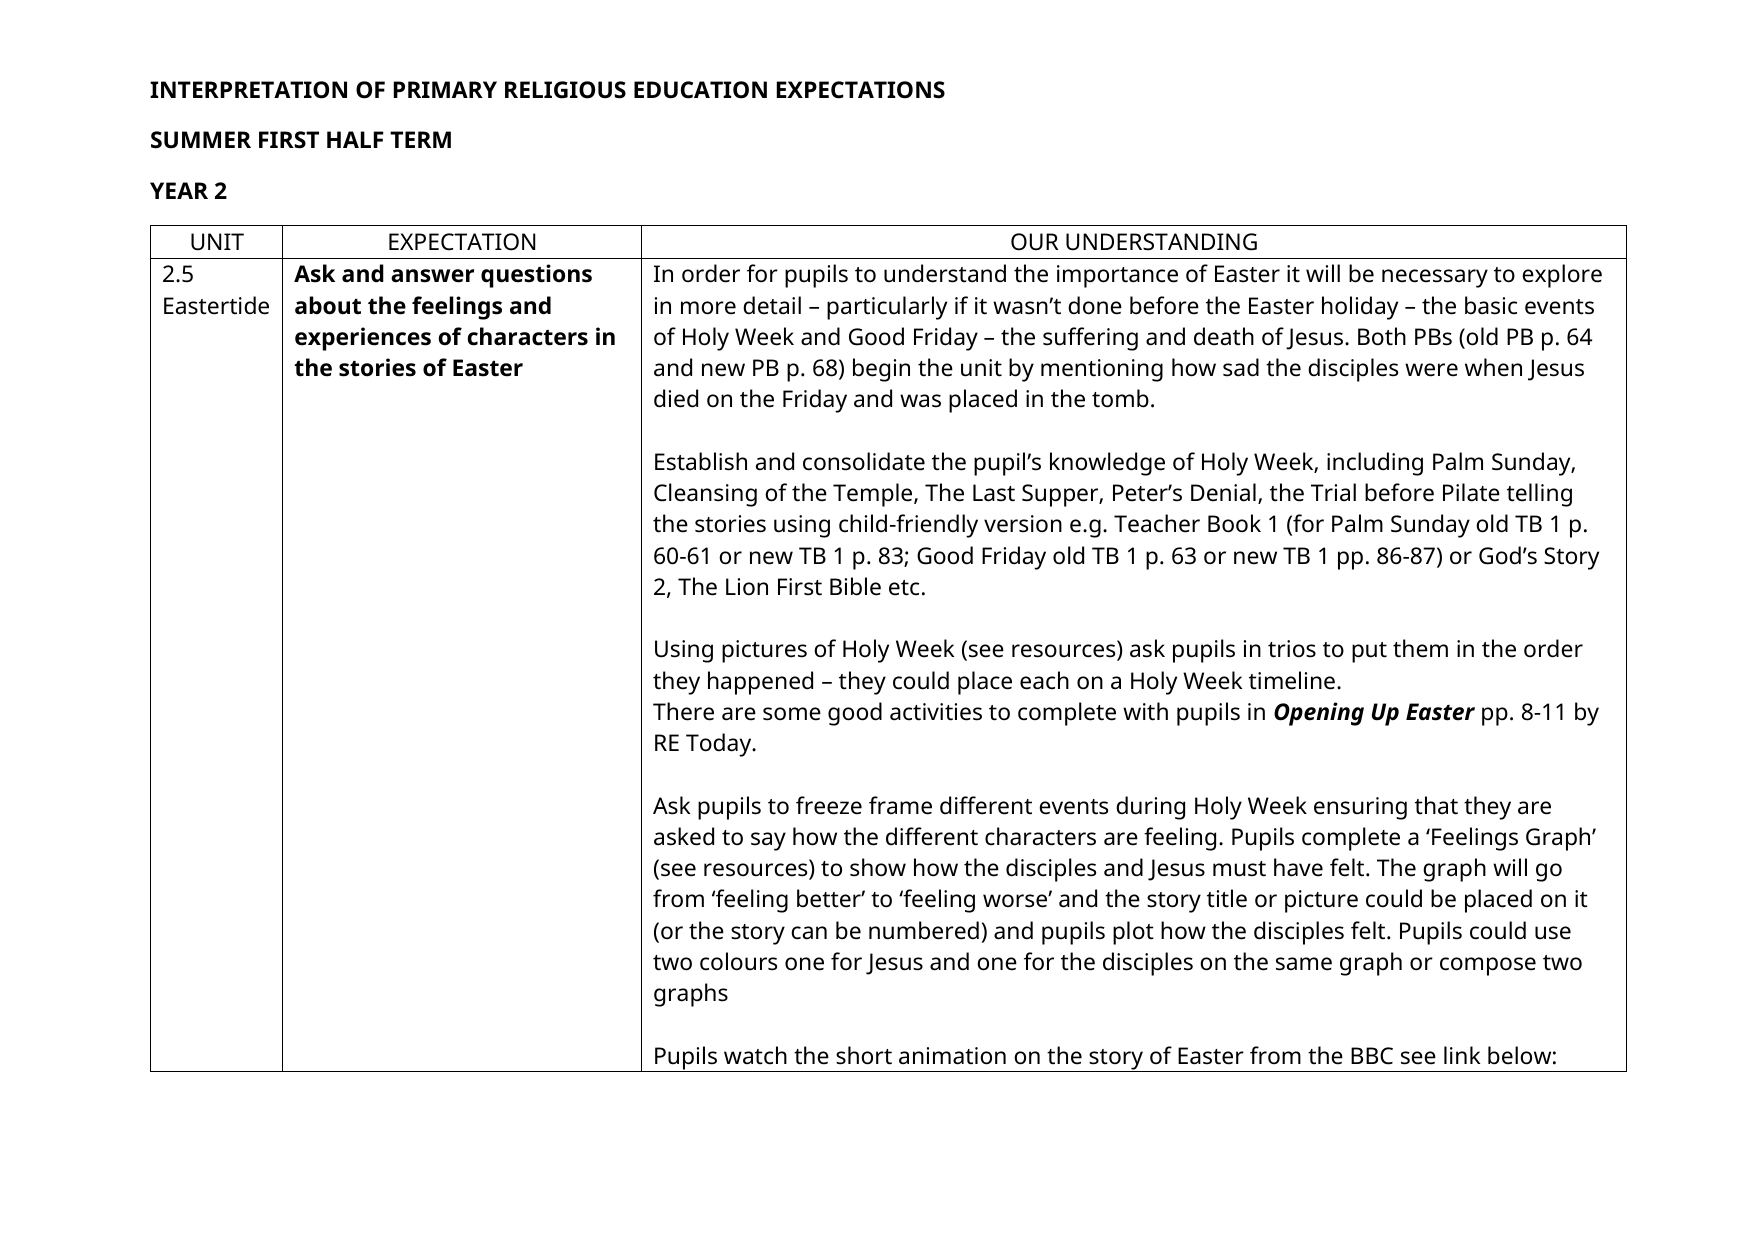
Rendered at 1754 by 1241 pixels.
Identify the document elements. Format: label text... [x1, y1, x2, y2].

table_header OUR UNDERSTANDING [642, 226, 1626, 257]
text YEAR 2 [150, 175, 1604, 206]
text SUMMER FIRST HALF TERM [150, 124, 1604, 156]
table_header EXPECTATION [283, 226, 641, 257]
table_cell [283, 259, 641, 1071]
text INTERPRETATION OF PRIMARY RELIGIOUS EDUCATION EXPECTATIONS [150, 74, 1604, 105]
table_header UNIT [151, 226, 282, 257]
table_cell 2.5 Eastertide [151, 259, 282, 1071]
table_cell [642, 259, 1626, 1071]
